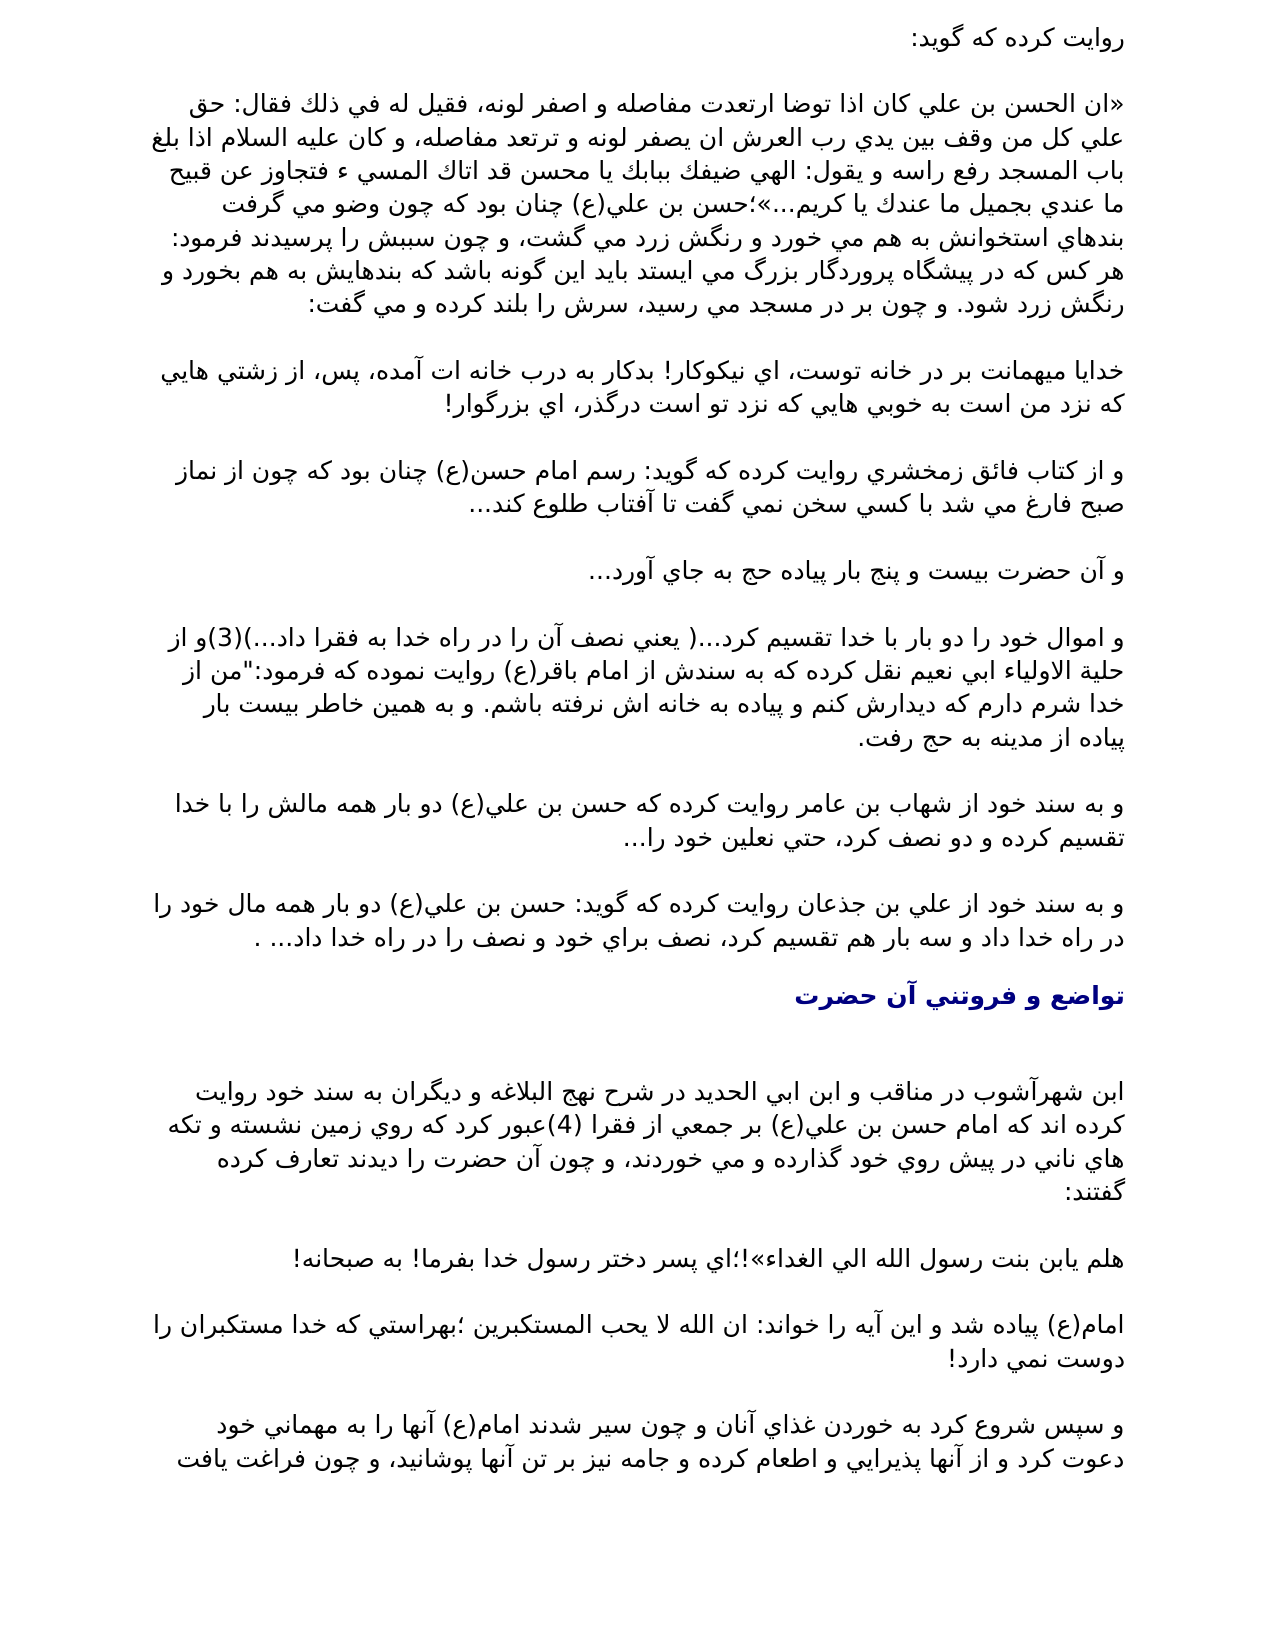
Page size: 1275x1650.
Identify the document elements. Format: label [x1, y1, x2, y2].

table_cell [150, 19, 1125, 1473]
